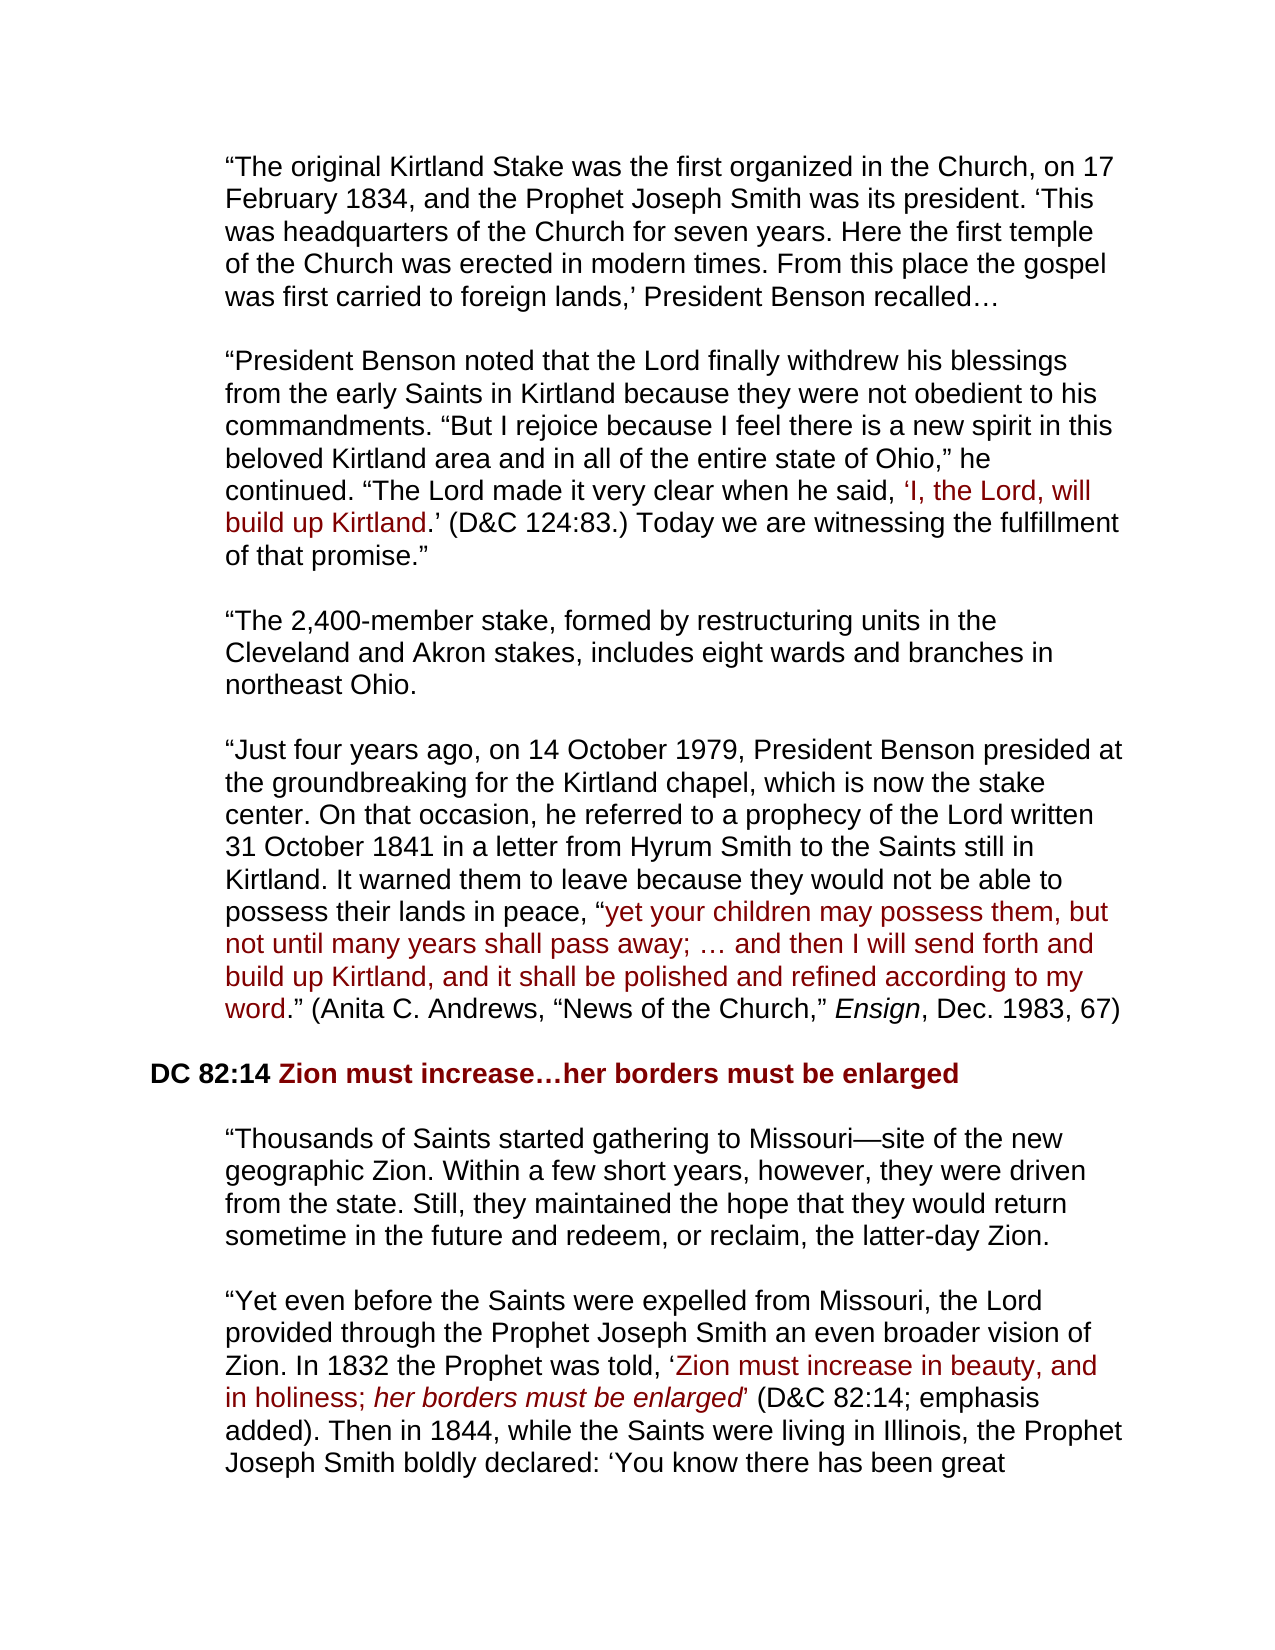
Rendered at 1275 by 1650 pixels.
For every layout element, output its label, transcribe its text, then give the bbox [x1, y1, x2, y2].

text “The original Kirtland Stake was the first organized in the Church, on 17 February 1834, and the Prophet Joseph Smith was its president. ‘This was headquarters of the Church for seven years. Here the first temple of the Church was erected in modern times. From this place the gospel was first carried to foreign lands,’ President Benson recalled… [225, 150, 1125, 312]
text “The 2,400-member stake, formed by restructuring units in the Cleveland and Akron stakes, includes eight wards and branches in northeast Ohio. [225, 603, 1125, 701]
text “President Benson noted that the Lord finally withdrew his blessings from the early Saints in Kirtland because they were not obedient to his commandments. “But I rejoice because I feel there is a new spirit in this beloved Kirtland area and in all of the entire state of Ohio,” he continued. “The Lord made it very clear when he said, ‘I, the Lord, will build up Kirtland.’ (D&C 124:83.) Today we are witnessing the fulfillment of that promise.” [225, 344, 1125, 571]
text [225, 1284, 1125, 1478]
text “Just four years ago, on 14 October 1979, President Benson presided at the groundbreaking for the Kirtland chapel, which is now the stake center. On that occasion, he referred to a prophecy of the Lord written 31 October 1841 in a letter from Hyrum Smith to the Saints still in Kirtland. It warned them to leave because they would not be able to possess their lands in peace, “yet your children may possess them, but not until many years shall pass away; … and then I will send forth and build up Kirtland, and it shall be polished and refined according to my word.” (Anita C. Andrews, “News of the Church,” Ensign, Dec. 1983, 67) [225, 733, 1125, 1025]
text “Thousands of Saints started gathering to Missouri—site of the new geographic Zion. Within a few short years, however, they were driven from the state. Still, they maintained the hope that they would return sometime in the future and redeem, or reclaim, the latter-day Zion. [225, 1122, 1125, 1251]
text DC 82:14 Zion must increase…her borders must be enlarged [150, 1057, 1125, 1089]
